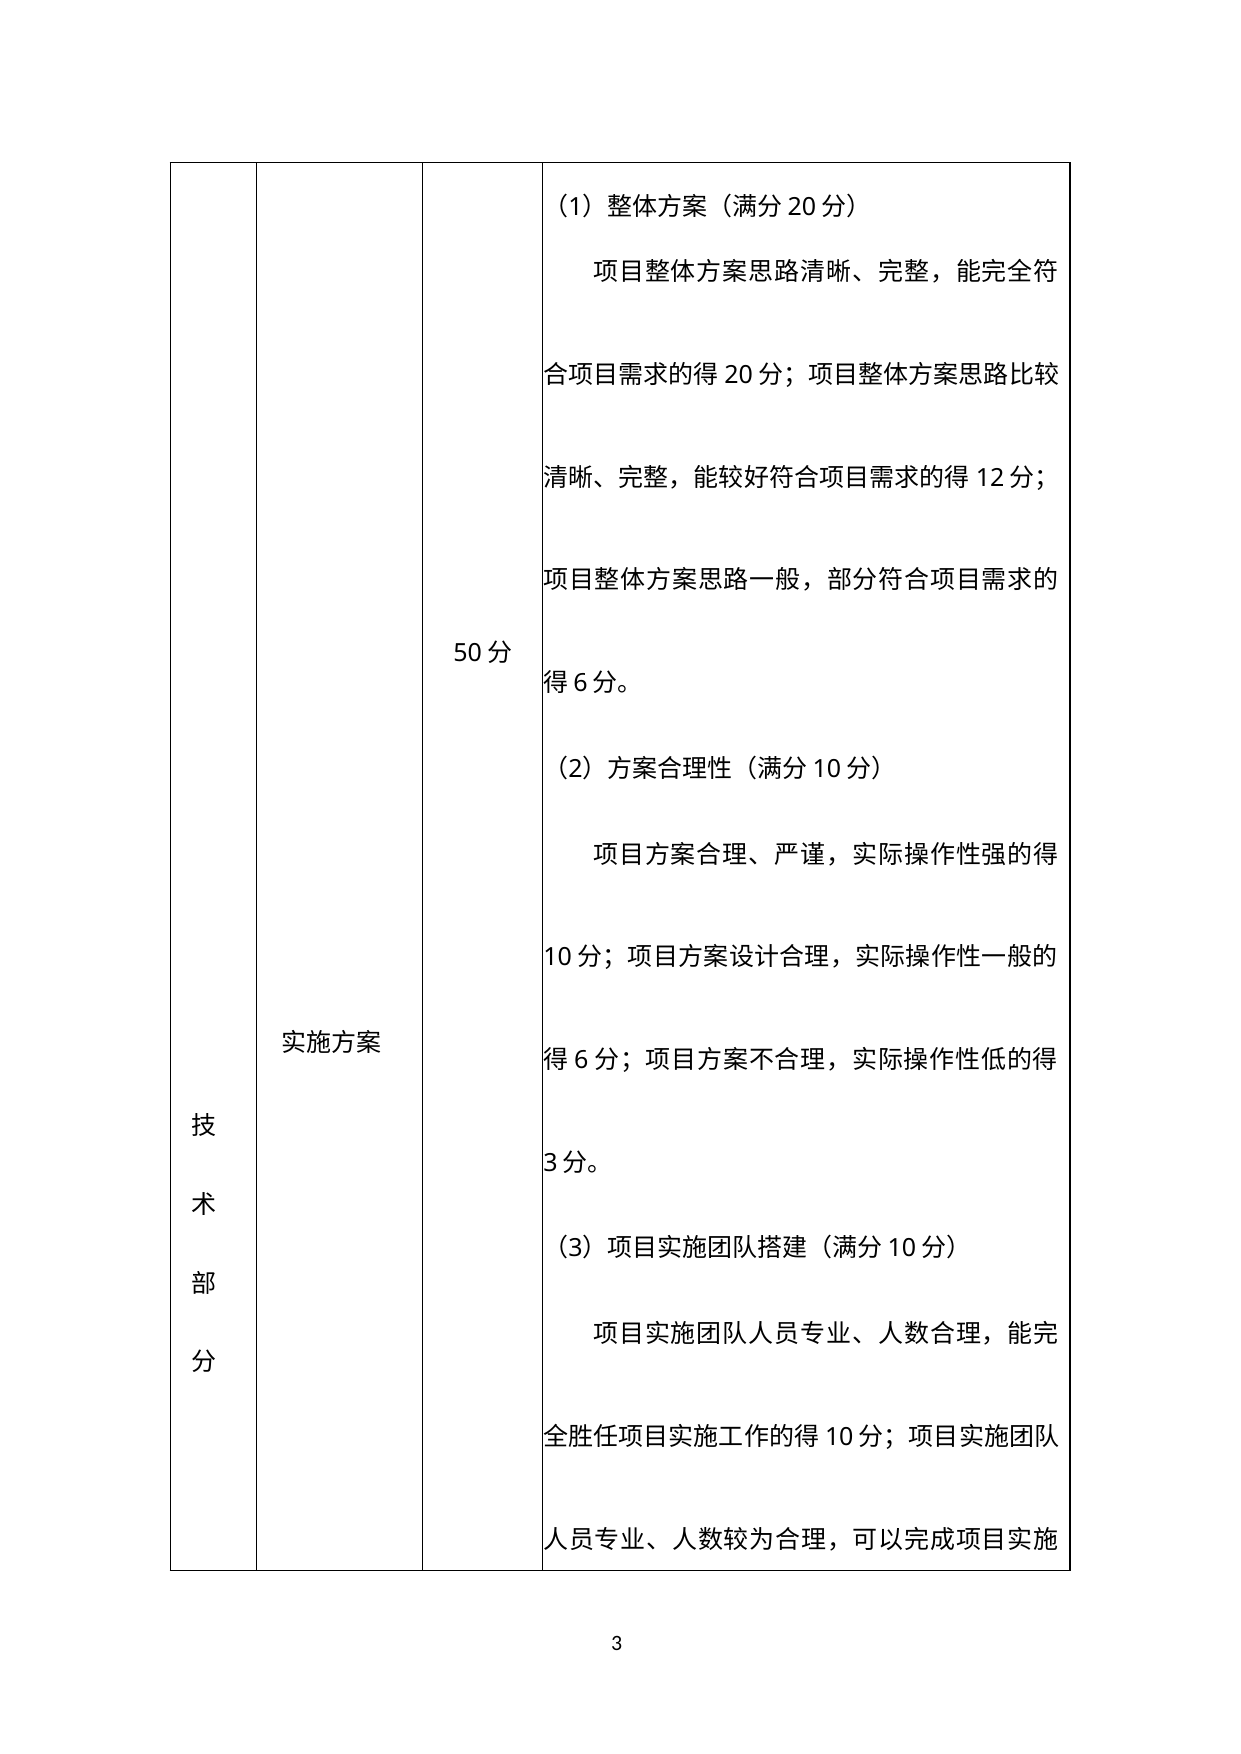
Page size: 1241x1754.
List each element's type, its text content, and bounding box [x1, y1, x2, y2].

table_header 实施方案 [257, 163, 422, 1570]
table_header 技术部分 [171, 163, 256, 1570]
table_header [543, 163, 1069, 1570]
table_header 50分 [423, 163, 542, 1570]
